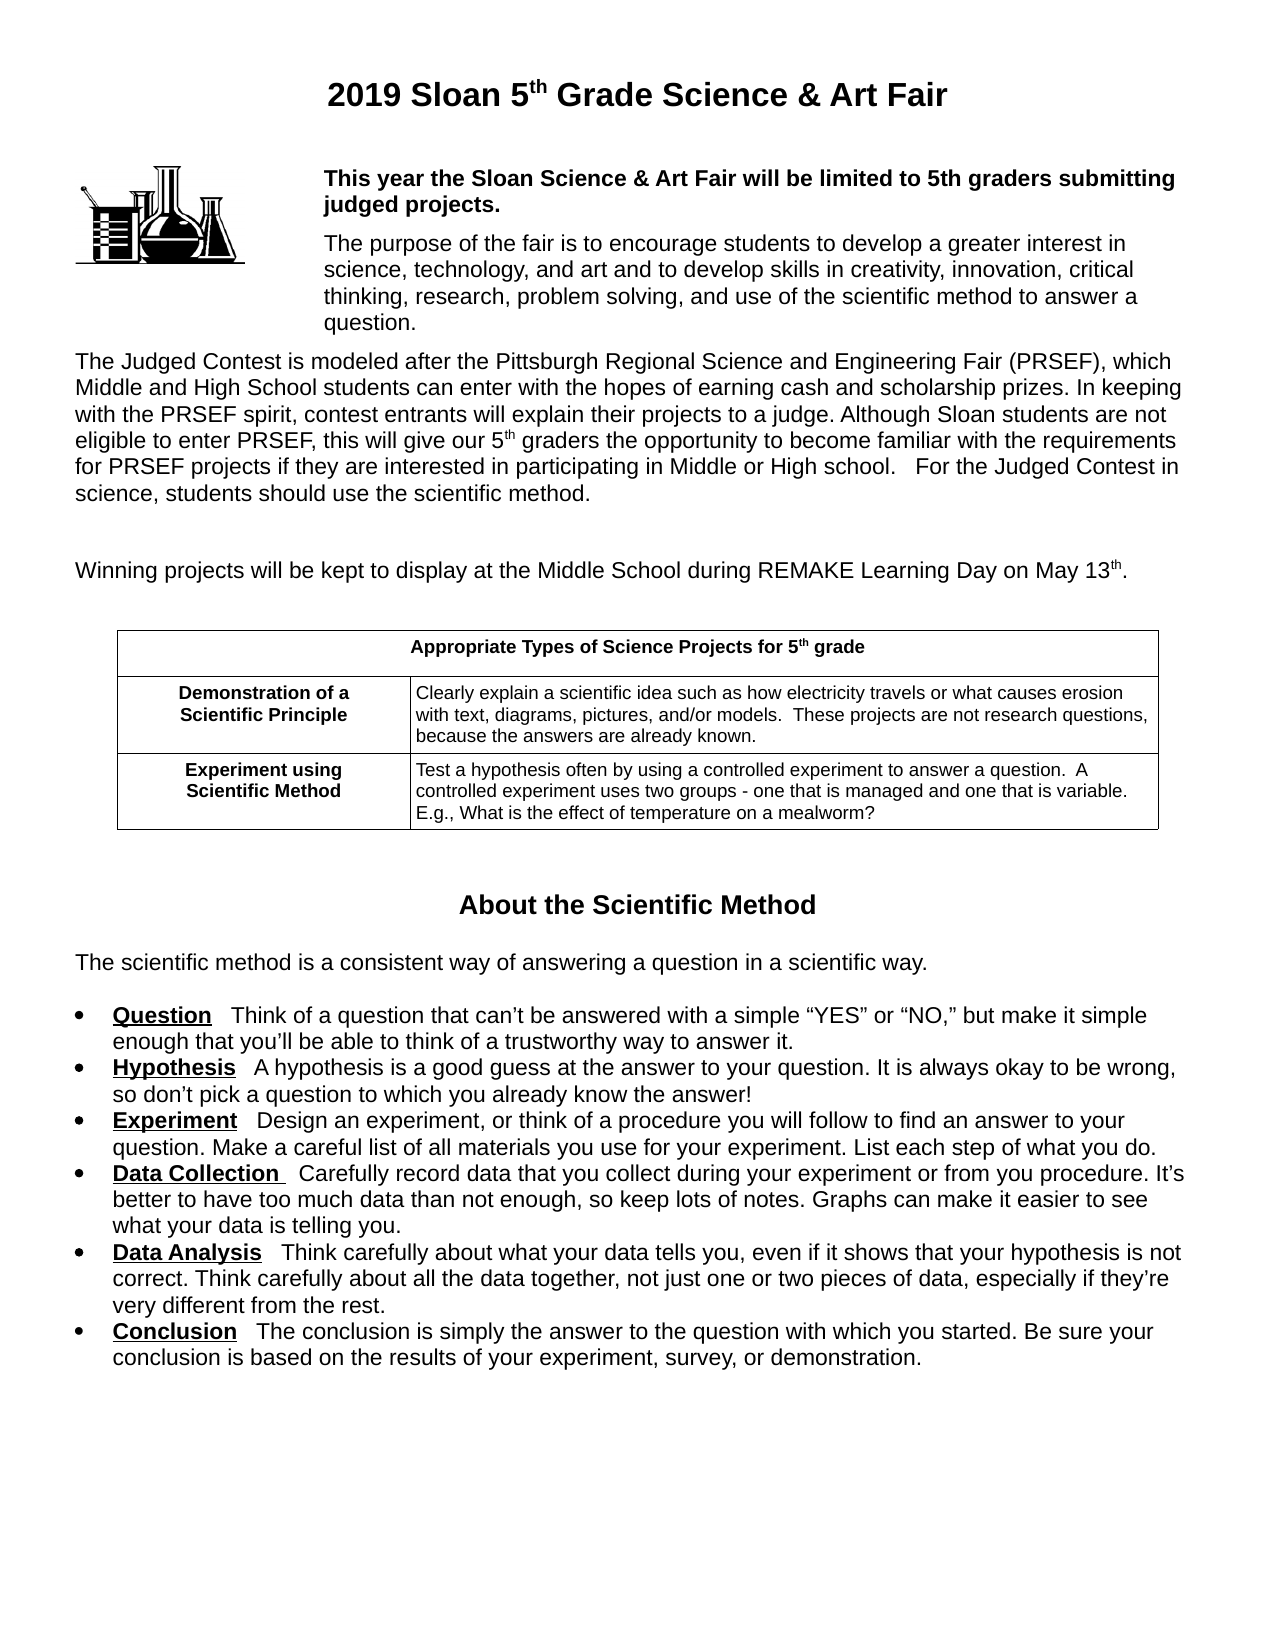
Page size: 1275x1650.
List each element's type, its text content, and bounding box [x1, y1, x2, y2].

list Conclusion The conclusion is simply the answer to the question with which you started. Be sure your conclusion is based on the results of your experiment, survey, or demonstration. [75, 1318, 1200, 1371]
list Data Analysis Think carefully about what your data tells you, even if it shows that your hypothesis is not correct. Think carefully about all the data together, not just one or two pieces of data, especially if they’re very different from the rest. [75, 1239, 1200, 1318]
text The Judged Contest is modeled after the Pittsburgh Regional Science and Engineering Fair (PRSEF), which Middle and High School students can enter with the hopes of earning cash and scholarship prizes. In keeping with the PRSEF spirit, contest entrants will explain their projects to a judge. Although Sloan students are not eligible to enter PRSEF, this will give our 5th graders the opportunity to become familiar with the requirements for PRSEF projects if they are interested in participating in Middle or High school. For the Judged Contest in science, students should use the scientific method. [75, 348, 1200, 506]
text About the Scientific Method [75, 889, 1200, 920]
table_cell Clearly explain a scientific idea such as how electricity travels or what causes erosion with text, diagrams, pictures, and/or models. These projects are not research questions, because the answers are already known. [411, 677, 1158, 752]
text 2019 Sloan 5th Grade Science & Art Fair [75, 75, 1200, 113]
table_cell Demonstration of a Scientific Principle [118, 677, 410, 752]
text The purpose of the fair is to encourage students to develop a greater interest in science, technology, and art and to develop skills in creativity, innovation, critical thinking, research, problem solving, and use of the scientific method to answer a question. [323, 230, 1200, 335]
picture [75, 166, 245, 264]
table_cell Test a hypothesis often by using a controlled experiment to answer a question. A controlled experiment uses two groups - one that is managed and one that is variable. E.g., What is the effect of temperature on a mealworm? [411, 754, 1158, 829]
list Data Collection Carefully record data that you collect during your experiment or from you procedure. It’s better to have too much data than not enough, so keep lots of notes. Graphs can make it easier to see what your data is telling you. [75, 1160, 1200, 1239]
text Winning projects will be kept to display at the Middle School during REMAKE Learning Day on May 13th. [75, 557, 1200, 584]
table_header Appropriate Types of Science Projects for 5th grade [118, 631, 1158, 676]
list Question Think of a question that can’t be answered with a simple “YES” or “NO,” but make it simple enough that you’ll be able to think of a trustworthy way to answer it. [75, 1002, 1200, 1054]
text The scientific method is a consistent way of answering a question in a scientific way. [75, 949, 1200, 975]
list Hypothesis A hypothesis is a good guess at the answer to your question. It is always okay to be wrong, so don’t pick a question to which you already know the answer! [75, 1054, 1200, 1107]
text This year the Sloan Science & Art Fair will be limited to 5th graders submitting judged projects. [323, 165, 1200, 217]
list Experiment Design an experiment, or think of a procedure you will follow to find an answer to your question. Make a careful list of all materials you use for your experiment. List each step of what you do. [75, 1107, 1200, 1160]
table_cell Experiment using Scientific Method [118, 754, 410, 829]
